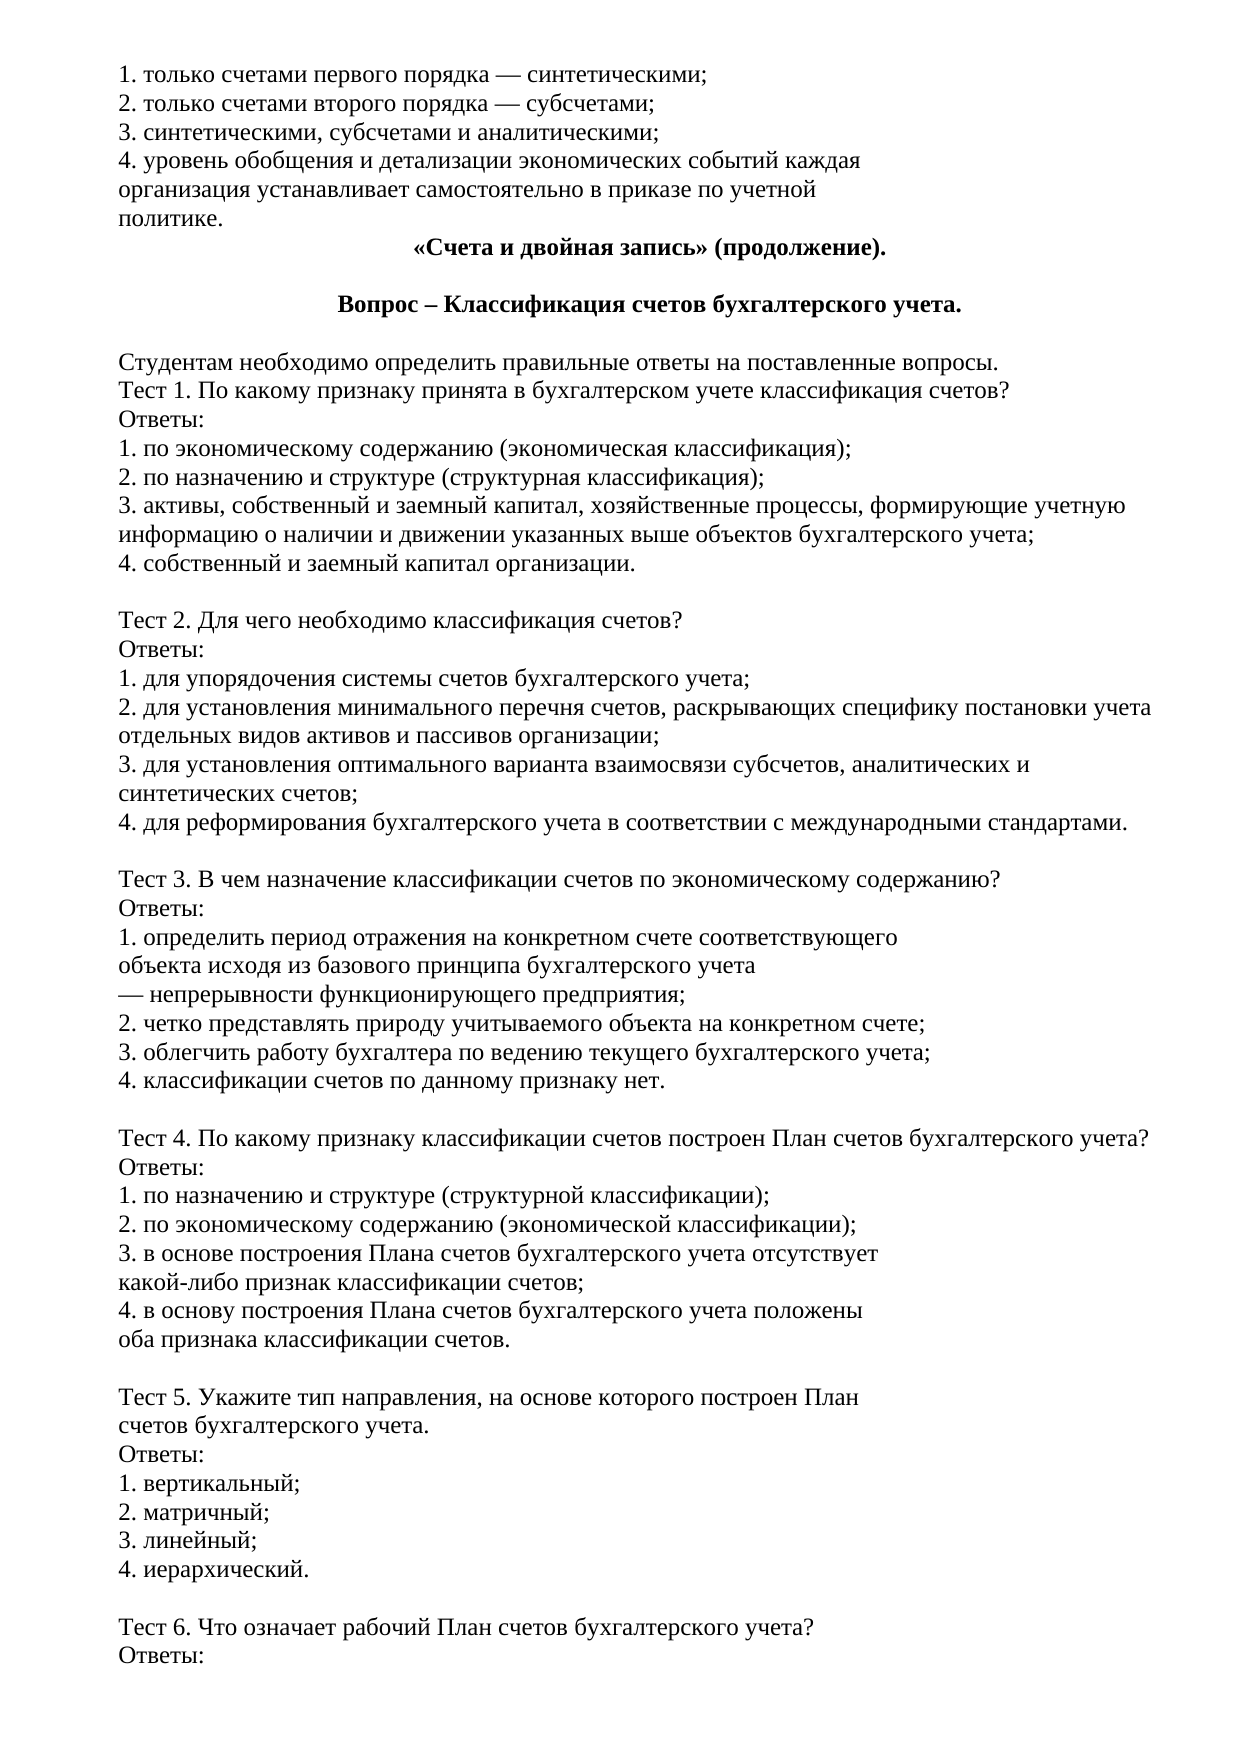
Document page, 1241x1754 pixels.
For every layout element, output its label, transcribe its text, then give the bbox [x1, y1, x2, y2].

text счетов бухгалтерского учета. [118, 1410, 1181, 1439]
text Тест 3. В чем назначение классификации счетов по экономическому содержанию? [118, 864, 1181, 893]
text 2. матричный; [118, 1497, 1181, 1525]
text 4. классификации счетов по данному признаку нет. [118, 1065, 1181, 1094]
text объекта исходя из базового принципа бухгалтерского учета [118, 950, 1181, 979]
text «Счета и двойная запись» (продолжение). [118, 232, 1181, 260]
text 3. облегчить работу бухгалтера по ведению текущего бухгалтерского учета; [118, 1037, 1181, 1065]
text Тест 4. По какому признаку классификации счетов построен План счетов бухгалтерского учета? [118, 1123, 1181, 1152]
text 4. собственный и заемный капитал организации. [118, 548, 1181, 577]
text 3. для установления оптимального варианта взаимосвязи субсчетов, аналитических и синтетических счетов; [118, 749, 1181, 807]
text 1. только счетами первого порядка — синтетическими; [118, 59, 1181, 88]
text Тест 5. Укажите тип направления, на основе которого построен План [118, 1382, 1181, 1410]
text 2. четко представлять природу учитываемого объекта на конкретном счете; [118, 1008, 1181, 1037]
text 2. по назначению и структуре (структурная классификация); [118, 462, 1181, 490]
text 1. по экономическому содержанию (экономическая классификация); [118, 433, 1181, 462]
text 2. только счетами второго порядка — субсчетами; [118, 88, 1181, 117]
text политике. [118, 203, 1181, 232]
text 3. активы, собственный и заемный капитал, хозяйственные процессы, формирующие учетную информацию о наличии и движении указанных выше объектов бухгалтерского учета; [118, 490, 1181, 548]
text 2. по экономическому содержанию (экономической классификации); [118, 1209, 1181, 1238]
text 1. определить период отражения на конкретном счете соответствующего [118, 922, 1181, 950]
text Ответы: [118, 1439, 1181, 1468]
text 1. для упорядочения системы счетов бухгалтерского учета; [118, 663, 1181, 692]
text 3. синтетическими, субсчетами и аналитическими; [118, 117, 1181, 145]
text какой-либо признак классификации счетов; [118, 1267, 1181, 1295]
text Вопрос – Классификация счетов бухгалтерского учета. [118, 289, 1181, 318]
text 1. вертикальный; [118, 1468, 1181, 1497]
text 3. линейный; [118, 1525, 1181, 1554]
text Тест 1. По какому признаку принята в бухгалтерском учете классификация счетов? [118, 375, 1181, 404]
text 1. по назначению и структуре (структурной классификации); [118, 1180, 1181, 1209]
text Студентам необходимо определить правильные ответы на поставленные вопросы. [118, 347, 1181, 375]
text 4. для реформирования бухгалтерского учета в соответствии с международными стандартами. [118, 807, 1181, 835]
text 4. иерархический. [118, 1554, 1181, 1583]
text — непрерывности функционирующего предприятия; [118, 979, 1181, 1008]
text Тест 2. Для чего необходимо классификация счетов? [118, 605, 1181, 634]
text 2. для установления минимального перечня счетов, раскрывающих специфику постановки учета отдельных видов активов и пассивов организации; [118, 692, 1181, 749]
text оба признака классификации счетов. [118, 1324, 1181, 1353]
text 4. уровень обобщения и детализации экономических событий каждая [118, 145, 1181, 174]
text Ответы: [118, 1152, 1181, 1180]
text Ответы: [118, 634, 1181, 663]
text Ответы: [118, 893, 1181, 922]
text 4. в основу построения Плана счетов бухгалтерского учета положены [118, 1295, 1181, 1324]
text Ответы: [118, 1640, 1181, 1669]
text организация устанавливает самостоятельно в приказе по учетной [118, 174, 1181, 203]
text Ответы: [118, 404, 1181, 433]
text Тест 6. Что означает рабочий План счетов бухгалтерского учета? [118, 1612, 1181, 1640]
text 3. в основе построения Плана счетов бухгалтерского учета отсутствует [118, 1238, 1181, 1267]
